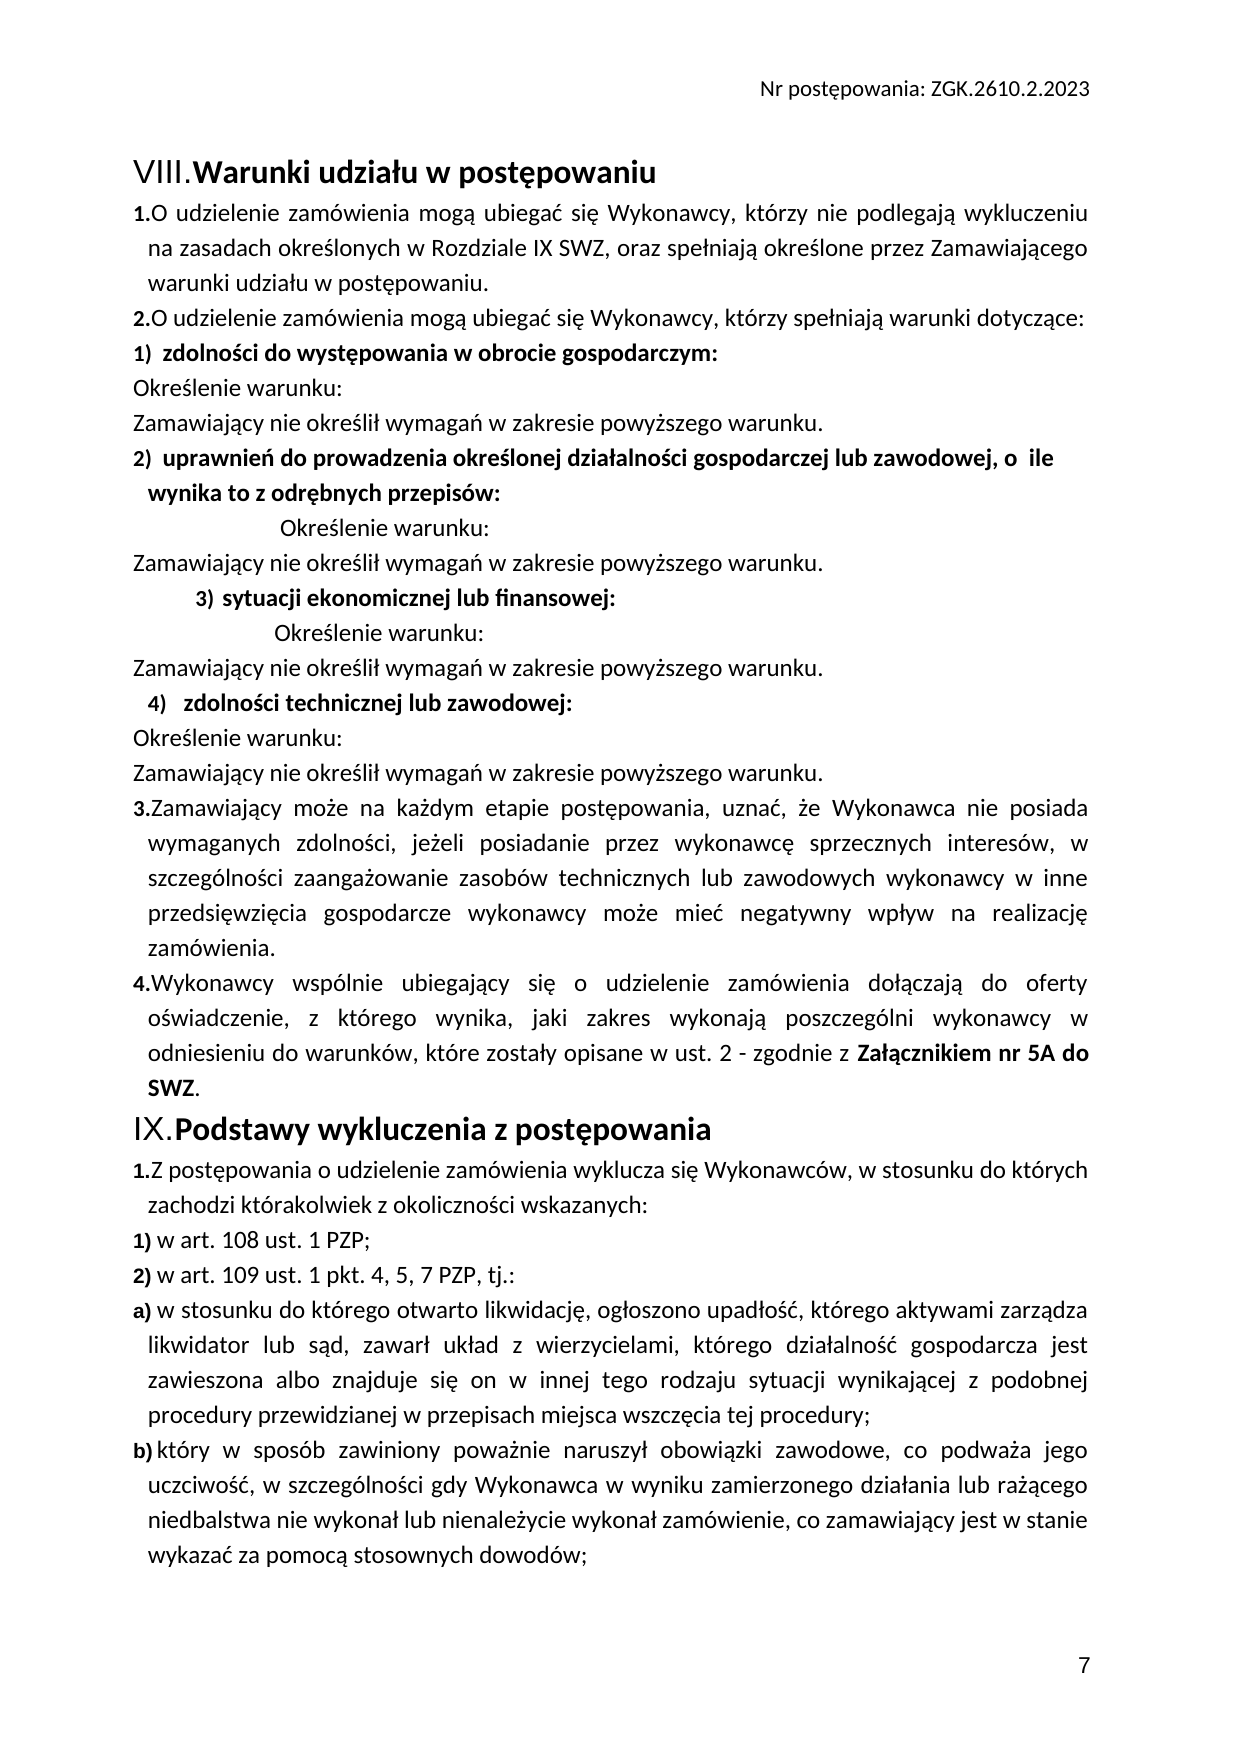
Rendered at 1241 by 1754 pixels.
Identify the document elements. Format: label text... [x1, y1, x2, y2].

subtitle Podstawy wykluczenia z postępowania [133, 1107, 1091, 1148]
text Zamawiający nie określił wymagań w zakresie powyższego warunku. [133, 407, 1089, 438]
list zdolności do występowania w obrocie gospodarczym: [133, 337, 1091, 368]
text Określenie warunku: [133, 617, 1089, 648]
text Określenie warunku: [133, 512, 1089, 543]
text 3) sytuacji ekonomicznej lub finansowej: [133, 582, 914, 613]
text Określenie warunku: [133, 722, 1089, 753]
list O udzielenie zamówienia mogą ubiegać się Wykonawcy, którzy spełniają warunki dotyczące: [133, 302, 1089, 333]
text Zamawiający nie określił wymagań w zakresie powyższego warunku. [133, 547, 914, 578]
list Z postępowania o udzielenie zamówienia wyklucza się Wykonawców, w stosunku do których zachodzi którakolwiek z okoliczności wskazanych: [133, 1154, 1089, 1220]
list Wykonawcy wspólnie ubiegający się o udzielenie zamówienia dołączają do oferty oświadczenie, z którego wynika, jaki zakres wykonają poszczególni wykonawcy w odniesieniu do warunków, które zostały opisane w ust. 2 - zgodnie z Załącznikiem nr 5A do SWZ. [133, 967, 1089, 1103]
text Określenie warunku: [133, 372, 1089, 403]
list w art. 109 ust. 1 pkt. 4, 5, 7 PZP, tj.: [133, 1259, 1089, 1290]
text Zamawiający nie określił wymagań w zakresie powyższego warunku. [133, 652, 1089, 683]
list uprawnień do prowadzenia określonej działalności gospodarczej lub zawodowej, o ile wynika to z odrębnych przepisów: [133, 442, 1091, 508]
text Zamawiający nie określił wymagań w zakresie powyższego warunku. [133, 757, 1089, 788]
list w art. 108 ust. 1 PZP; [133, 1224, 1089, 1255]
list Zamawiający może na każdym etapie postępowania, uznać, że Wykonawca nie posiada wymaganych zdolności, jeżeli posiadanie przez wykonawcę sprzecznych interesów, w szczególności zaangażowanie zasobów technicznych lub zawodowych wykonawcy w inne przedsięwzięcia gospodarcze wykonawcy może mieć negatywny wpływ na realizację zamówienia. [133, 792, 1089, 963]
list w stosunku do którego otwarto likwidację, ogłoszono upadłość, którego aktywami zarządza likwidator lub sąd, zawarł układ z wierzycielami, którego działalność gospodarcza jest zawieszona albo znajduje się on w innej tego rodzaju sytuacji wynikającej z podobnej procedury przewidzianej w przepisach miejsca wszczęcia tej procedury; [133, 1294, 1089, 1430]
list który w sposób zawiniony poważnie naruszył obowiązki zawodowe, co podważa jego uczciwość, w szczególności gdy Wykonawca w wyniku zamierzonego działania lub rażącego niedbalstwa nie wykonał lub nienależycie wykonał zamówienie, co zamawiający jest w stanie wykazać za pomocą stosownych dowodów; [133, 1434, 1089, 1570]
text 4) zdolności technicznej lub zawodowej: [133, 687, 1091, 718]
subtitle Warunki udziału w postępowaniu [133, 151, 1091, 191]
list O udzielenie zamówienia mogą ubiegać się Wykonawcy, którzy nie podlegają wykluczeniu na zasadach określonych w Rozdziale IX SWZ, oraz spełniają określone przez Zamawiającego warunki udziału w postępowaniu. [133, 197, 1089, 298]
